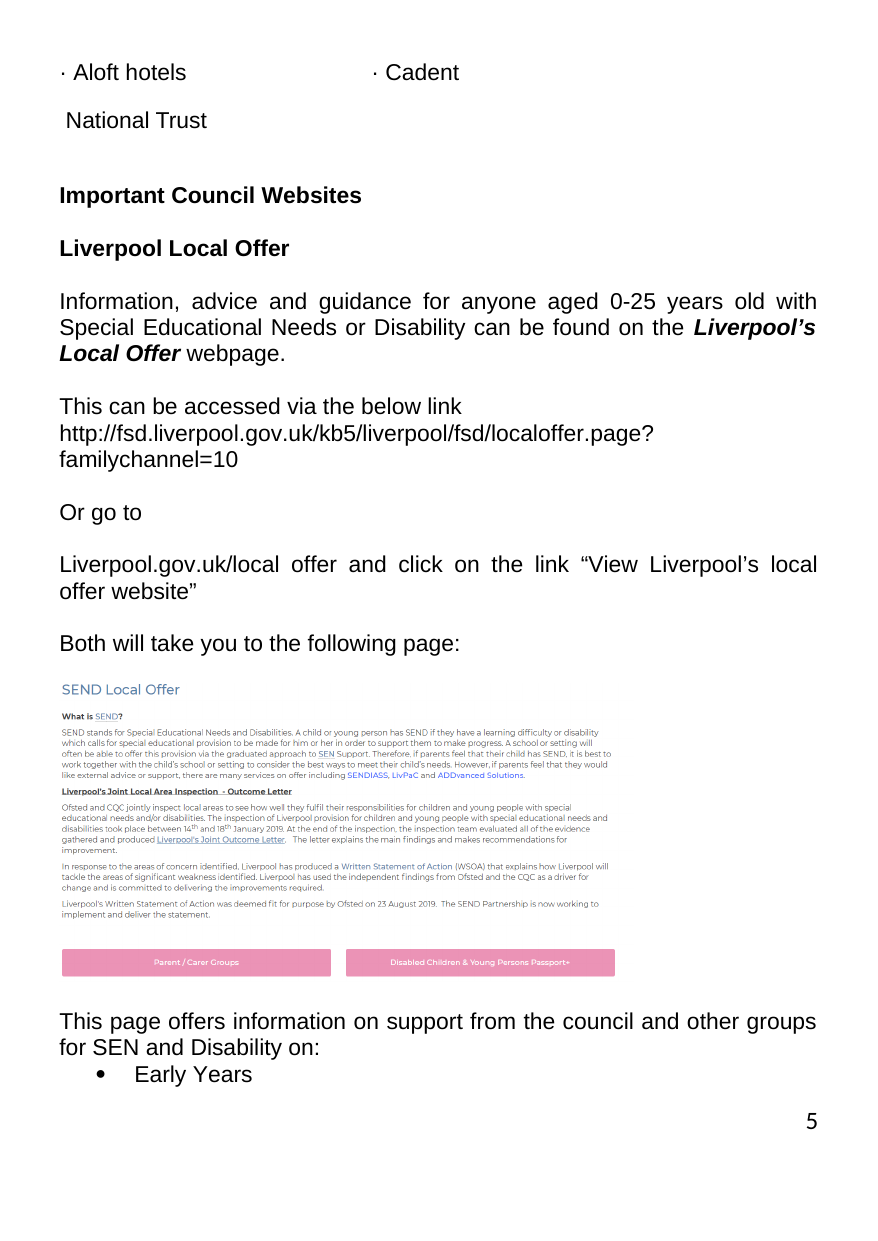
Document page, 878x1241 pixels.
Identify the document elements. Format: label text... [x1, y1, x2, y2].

text Information, advice and guidance for anyone aged 0-25 years old with Special Educational Needs or Disability can be found on the Liverpool’s Local Offer webpage. [59, 288, 818, 367]
text This can be accessed via the below link [59, 393, 818, 419]
text Liverpool Local Offer [59, 235, 818, 261]
text National Trust [59, 107, 818, 134]
picture [59, 683, 634, 982]
text http://fsd.liverpool.gov.uk/kb5/liverpool/fsd/localoffer.page?familychannel=10 [59, 419, 818, 472]
text This page offers information on support from the council and other groups for SEN and Disability on: [59, 1008, 818, 1061]
text Liverpool.gov.uk/local offer and click on the link “View Liverpool’s local offer website” [59, 551, 818, 604]
text Both will take you to the following page: [59, 630, 818, 657]
text · Aloft hotels · Cadent [59, 59, 818, 85]
text Or go to [59, 498, 818, 525]
list Early Years [97, 1061, 818, 1087]
text Important Council Websites [59, 182, 818, 209]
